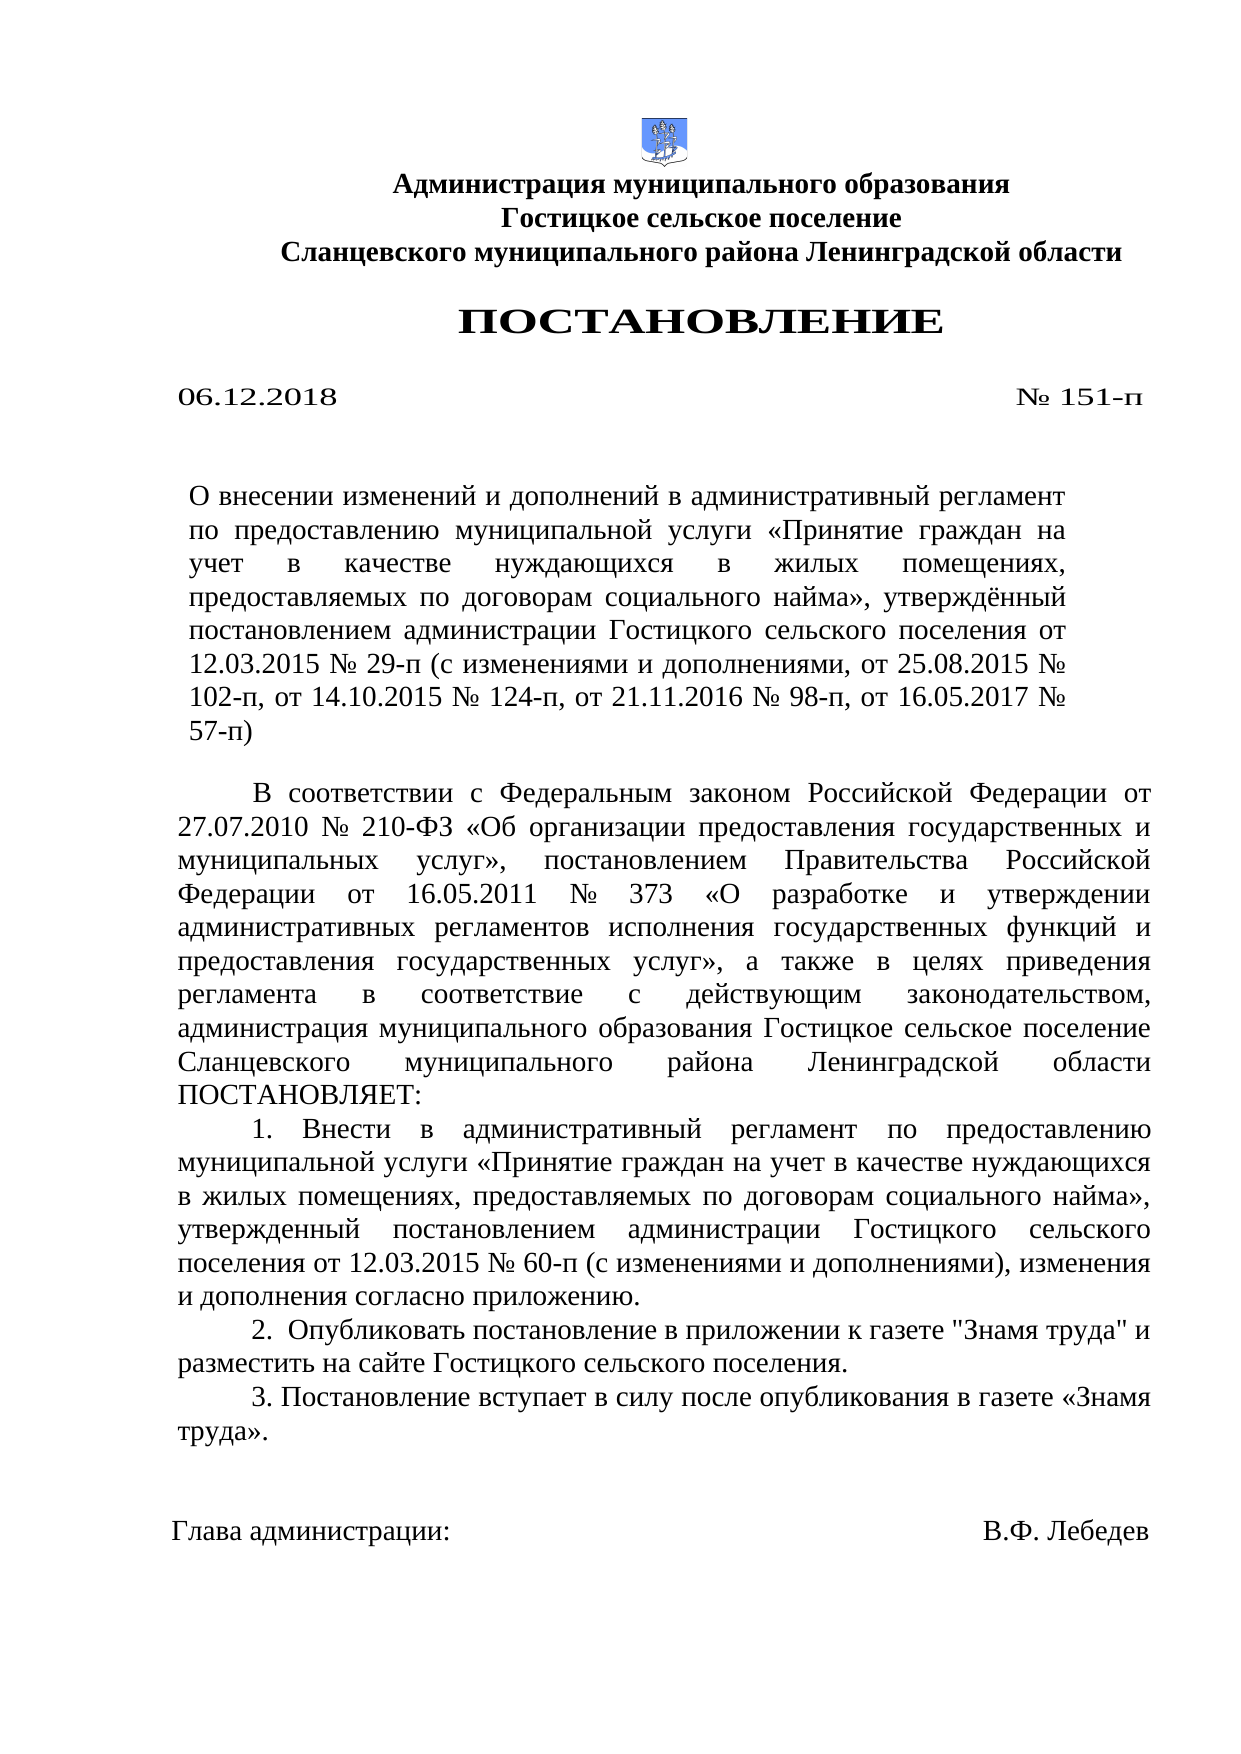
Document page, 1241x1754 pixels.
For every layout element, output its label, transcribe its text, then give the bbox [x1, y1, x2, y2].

text 06.12.2018 № 151-п [177, 382, 1152, 411]
text ПОСТАНОВЛЕНИЕ [177, 301, 1152, 342]
text В соответствии с Федеральным законом Российской Федерации от 27.07.2010 № 210-ФЗ «Об организации предоставления государственных и муниципальных услуг», постановлением Правительства Российской Федерации от 16.05.2011 № 373 «О разработке и утверждении административных регламентов исполнения государственных функций и предоставления государственных услуг», а также в целях приведения регламента в соответствие с действующим законодательством, администрация муниципального образования Гостицкое сельское поселение Сланцевского муниципального района Ленинградской области ПОСТАНОВЛЯЕТ: [177, 775, 1152, 1111]
text 2. Опубликовать постановление в приложении к газете "Знамя труда" и разместить на сайте Гостицкого сельского поселения. [177, 1312, 1152, 1379]
text 1. Внести в административный регламент по предоставлению муниципальной услуги «Принятие граждан на учет в качестве нуждающихся в жилых помещениях, предоставляемых по договорам социального найма», утвержденный постановлением администрации Гостицкого сельского поселения от 12.03.2015 № 60-п (с изменениями и дополнениями), изменения и дополнения согласно приложению. [177, 1111, 1152, 1312]
text Глава администрации: В.Ф. Лебедев [171, 1513, 1152, 1547]
text Администрация муниципального образования [177, 167, 1152, 200]
text Сланцевского муниципального района Ленинградской области [177, 234, 1152, 267]
text Гостицкое сельское поселение [177, 200, 1152, 234]
table_header О внесении изменений и дополнений в административный регламент по предоставлению муниципальной услуги «Принятие граждан на учет в качестве нуждающихся в жилых помещениях, предоставляемых по договорам социального найма», утверждённый постановлением администрации Гостицкого сельского поселения от 12.03.2015 № 29-п (с изменениями и дополнениями, от 25.08.2015 № 102-п, от 14.10.2015 № 124-п, от 21.11.2016 № 98-п, от 16.05.2017 № 57-п) [177, 445, 1078, 747]
text 3. Постановление вступает в силу после опубликования в газете «Знамя труда». [177, 1379, 1152, 1446]
picture [641, 118, 688, 167]
